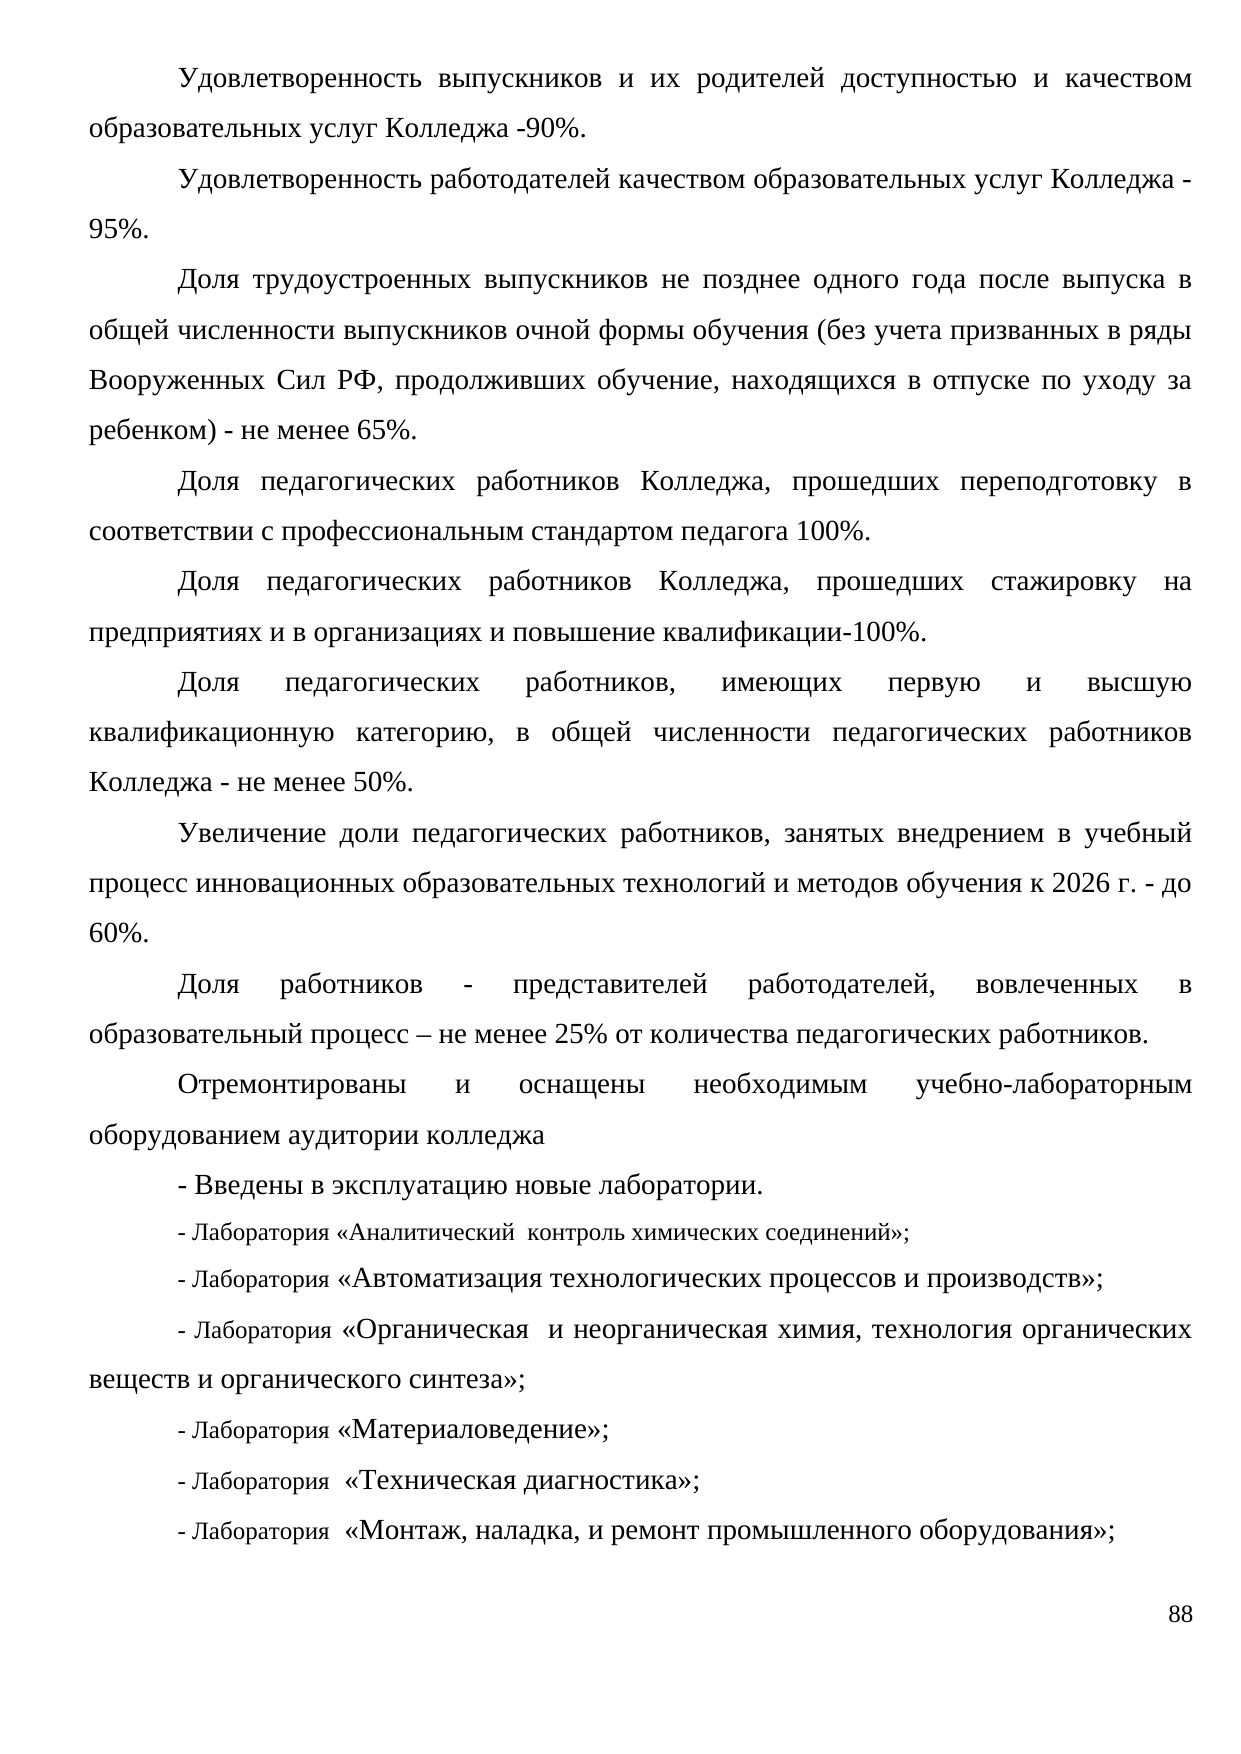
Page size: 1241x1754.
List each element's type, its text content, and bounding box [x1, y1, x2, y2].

text - Лаборатория «Автоматизация технологических процессов и производств»; [89, 1261, 1193, 1294]
text - Лаборатория «Монтаж, наладка, и ремонт промышленного оборудования»; [89, 1512, 1193, 1546]
text Удовлетворенность выпускников и их родителей доступностью и качеством образовательных услуг Колледжа -90%. [89, 60, 1193, 144]
text Доля работников - представителей работодателей, вовлеченных в образовательный процесс – не менее 25% от количества педагогических работников. [89, 966, 1193, 1050]
text Доля педагогических работников Колледжа, прошедших стажировку на предприятиях и в организациях и повышение квалификации-100%. [89, 563, 1193, 647]
text Доля трудоустроенных выпускников не позднее одного года после выпуска в общей численности выпускников очной формы обучения (без учета призванных в ряды Вооруженных Сил РФ, продолживших обучение, находящихся в отпуске по уходу за ребенком) - не менее 65%. [89, 261, 1193, 446]
text Отремонтированы и оснащены необходимым учебно-лабораторным оборудованием аудитории колледжа [89, 1066, 1193, 1150]
text Доля педагогических работников, имеющих первую и высшую квалификационную категорию, в общей численности педагогических работников Колледжа - не менее 50%. [89, 664, 1193, 798]
text - Лаборатория «Материаловедение»; [89, 1411, 1193, 1445]
text Увеличение доли педагогических работников, занятых внедрением в учебный процесс инновационных образовательных технологий и методов обучения к 2026 г. - до 60%. [89, 815, 1193, 949]
text - Введены в эксплуатацию новые лаборатории. [89, 1167, 1193, 1201]
text - Лаборатория «Аналитический контроль химических соединений»; [89, 1217, 1193, 1246]
text - Лаборатория «Техническая диагностика»; [89, 1462, 1193, 1495]
text - Лаборатория «Органическая и неорганическая химия, технология органических веществ и органического синтеза»; [89, 1311, 1193, 1395]
text Удовлетворенность работодателей качеством образовательных услуг Колледжа -95%. [89, 161, 1193, 245]
text Доля педагогических работников Колледжа, прошедших переподготовку в соответствии с профессиональным стандартом педагога 100%. [89, 463, 1193, 547]
